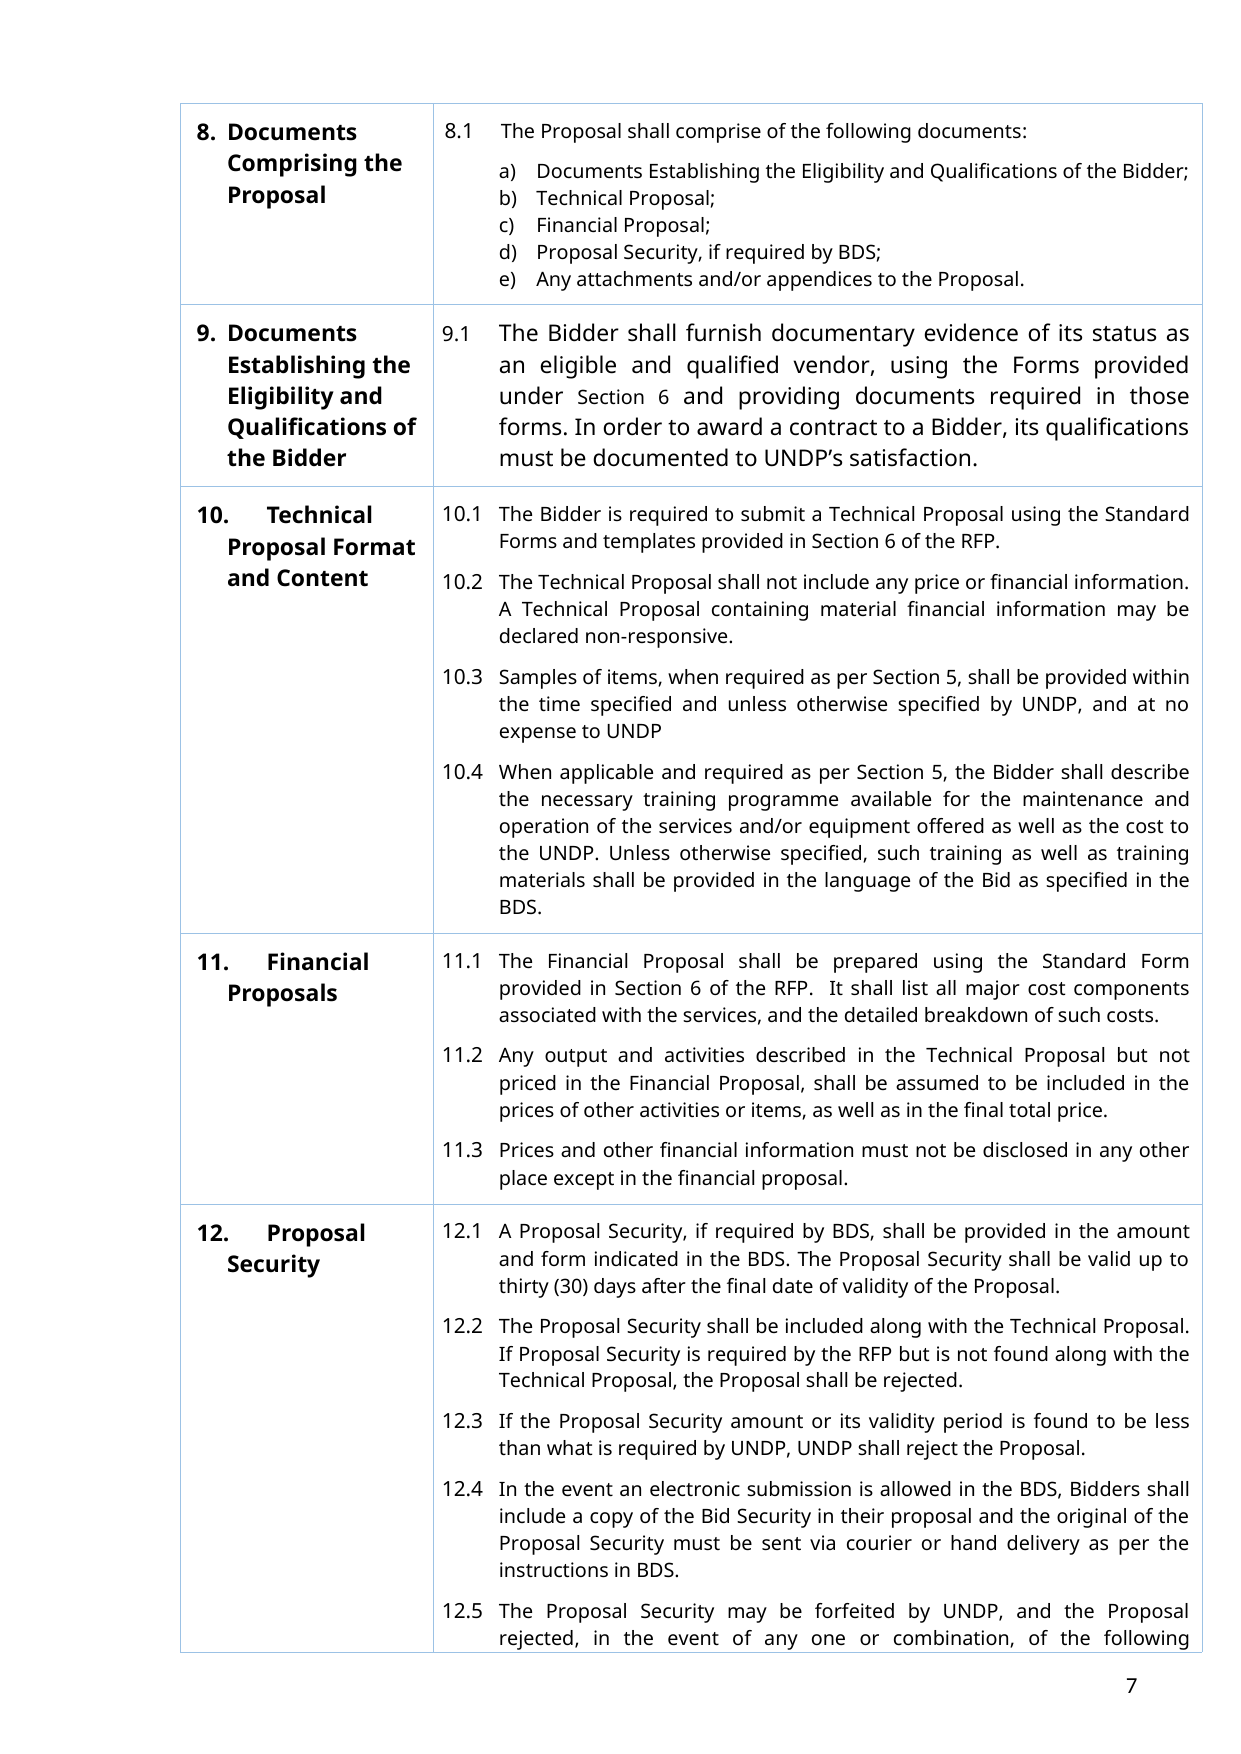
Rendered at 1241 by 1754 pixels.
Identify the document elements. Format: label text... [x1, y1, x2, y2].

table_cell The Proposal shall comprise of the following documents: Documents Establishing the Eligibility and Qualifications of the Bidder; Technical Proposal; Financial Proposal; Proposal Security, if required by BDS; Any attachments and/or appendices to the Proposal. [434, 104, 1202, 304]
table_cell The Bidder shall furnish documentary evidence of its status as an eligible and qualified vendor, using the Forms provided under Section 6 and providing documents required in those forms. In order to award a contract to a Bidder, its qualifications must be documented to UNDP’s satisfaction. [434, 305, 1202, 486]
table_cell The Financial Proposal shall be prepared using the Standard Form provided in Section 6 of the RFP. It shall list all major cost components associated with the services, and the detailed breakdown of such costs. Any output and activities described in the Technical Proposal but not priced in the Financial Proposal, shall be assumed to be included in the prices of other activities or items, as well as in the final total price. Prices and other financial information must not be disclosed in any other place except in the financial proposal. [434, 934, 1202, 1203]
table_cell The Bidder is required to submit a Technical Proposal using the Standard Forms and templates provided in Section 6 of the RFP. The Technical Proposal shall not include any price or financial information. A Technical Proposal containing material financial information may be declared non-responsive. Samples of items, when required as per Section 5, shall be provided within the time specified and unless otherwise specified by UNDP, and at no expense to UNDP When applicable and required as per Section 5, the Bidder shall describe the necessary training programme available for the maintenance and operation of the services and/or equipment offered as well as the cost to the UNDP. Unless otherwise specified, such training as well as training materials shall be provided in the language of the Bid as specified in the BDS. [434, 487, 1202, 933]
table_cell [434, 1205, 1202, 1651]
table_cell Proposal Security [181, 1205, 433, 1651]
table_cell Documents Comprising the Proposal [181, 104, 433, 304]
table_cell Financial Proposals [181, 934, 433, 1203]
table_cell Technical Proposal Format and Content [181, 487, 433, 933]
table_cell Documents Establishing the Eligibility and Qualifications of the Bidder [181, 305, 433, 486]
